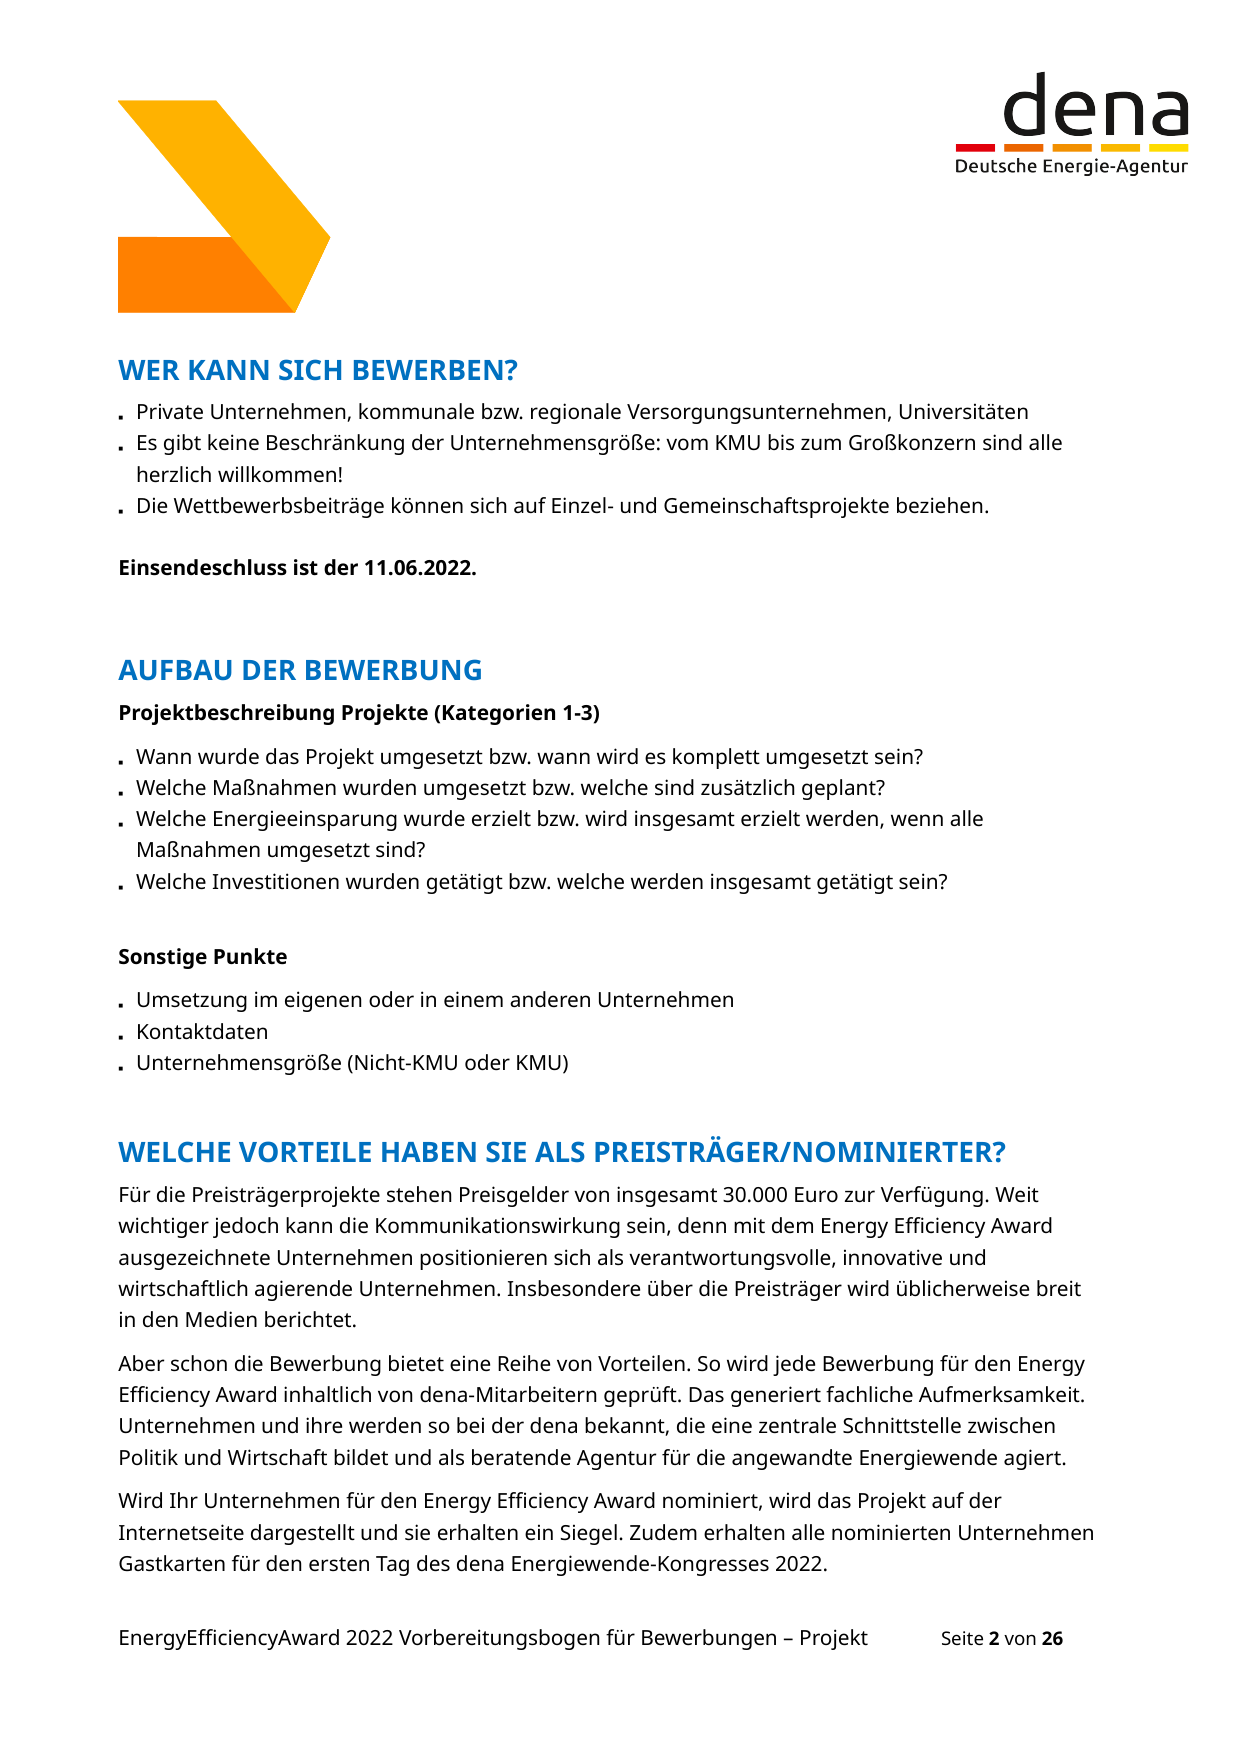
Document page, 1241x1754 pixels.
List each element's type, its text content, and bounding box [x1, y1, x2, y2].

picture [954, 70, 1191, 178]
text Es gibt keine Beschränkung der Unternehmensgröße: vom KMU bis zum Großkonzern sind alle herzlich willkommen! [118, 426, 1098, 488]
text Aber schon die Bewerbung bietet eine Reihe von Vorteilen. So wird jede Bewerbung für den Energy Efficiency Award inhaltlich von dena-Mitarbeitern geprüft. Das generiert fachliche Aufmerksamkeit. Unternehmen und ihre werden so bei der dena bekannt, die eine zentrale Schnittstelle zwischen Politik und Wirtschaft bildet und als beratende Agentur für die angewandte Energiewende agiert. [118, 1346, 1098, 1471]
text Kontaktdaten [118, 1014, 1098, 1045]
text Unternehmensgröße (Nicht-KMU oder KMU) [118, 1045, 1098, 1077]
text Umsetzung im eigenen oder in einem anderen Unternehmen [118, 983, 1098, 1014]
text Die Wettbewerbsbeiträge können sich auf Einzel- und Gemeinschaftsprojekte beziehen. [118, 488, 1098, 551]
text Private Unternehmen, kommunale bzw. regionale Versorgungsunternehmen, Universitäten [118, 394, 1098, 426]
subtitle AUFBAU DER BEWERBUNG [118, 651, 1098, 689]
subtitle WELCHE VORTEILE HABEN SIE ALS PREISTRÄGER/NOMINIERTER? [118, 1133, 1098, 1171]
text Welche Investitionen wurden getätigt bzw. welche werden insgesamt getätigt sein? [118, 864, 1098, 895]
text Welche Energieeinsparung wurde erzielt bzw. wird insgesamt erzielt werden, wenn alle Maßnahmen umgesetzt sind? [118, 802, 1098, 864]
text Wann wurde das Projekt umgesetzt bzw. wann wird es komplett umgesetzt sein? [118, 739, 1098, 770]
text Einsendeschluss ist der 11.06.2022. [118, 551, 1098, 582]
text Sonstige Punkte [118, 939, 1098, 970]
text Für die Preisträgerprojekte stehen Preisgelder von insgesamt 30.000 Euro zur Verfügung. Weit wichtiger jedoch kann die Kommunikationswirkung sein, denn mit dem Energy Efficiency Award ausgezeichnete Unternehmen positionieren sich als verantwortungsvolle, innovative und wirtschaftlich agierende Unternehmen. Insbesondere über die Preisträger wird üblicherweise breit in den Medien berichtet. [118, 1177, 1098, 1334]
text Welche Maßnahmen wurden umgesetzt bzw. welche sind zusätzlich geplant? [118, 770, 1098, 802]
text Wird Ihr Unternehmen für den Energy Efficiency Award nominiert, wird das Projekt auf der Internetseite dargestellt und sie erhalten ein Siegel. Zudem erhalten alle nominierten Unternehmen Gastkarten für den ersten Tag des dena Energiewende-Kongresses 2022. [118, 1484, 1098, 1577]
subtitle WER KANN SICH BEWERBEN? [118, 350, 1098, 388]
text Projektbeschreibung Projekte (Kategorien 1-3) [118, 695, 1098, 727]
